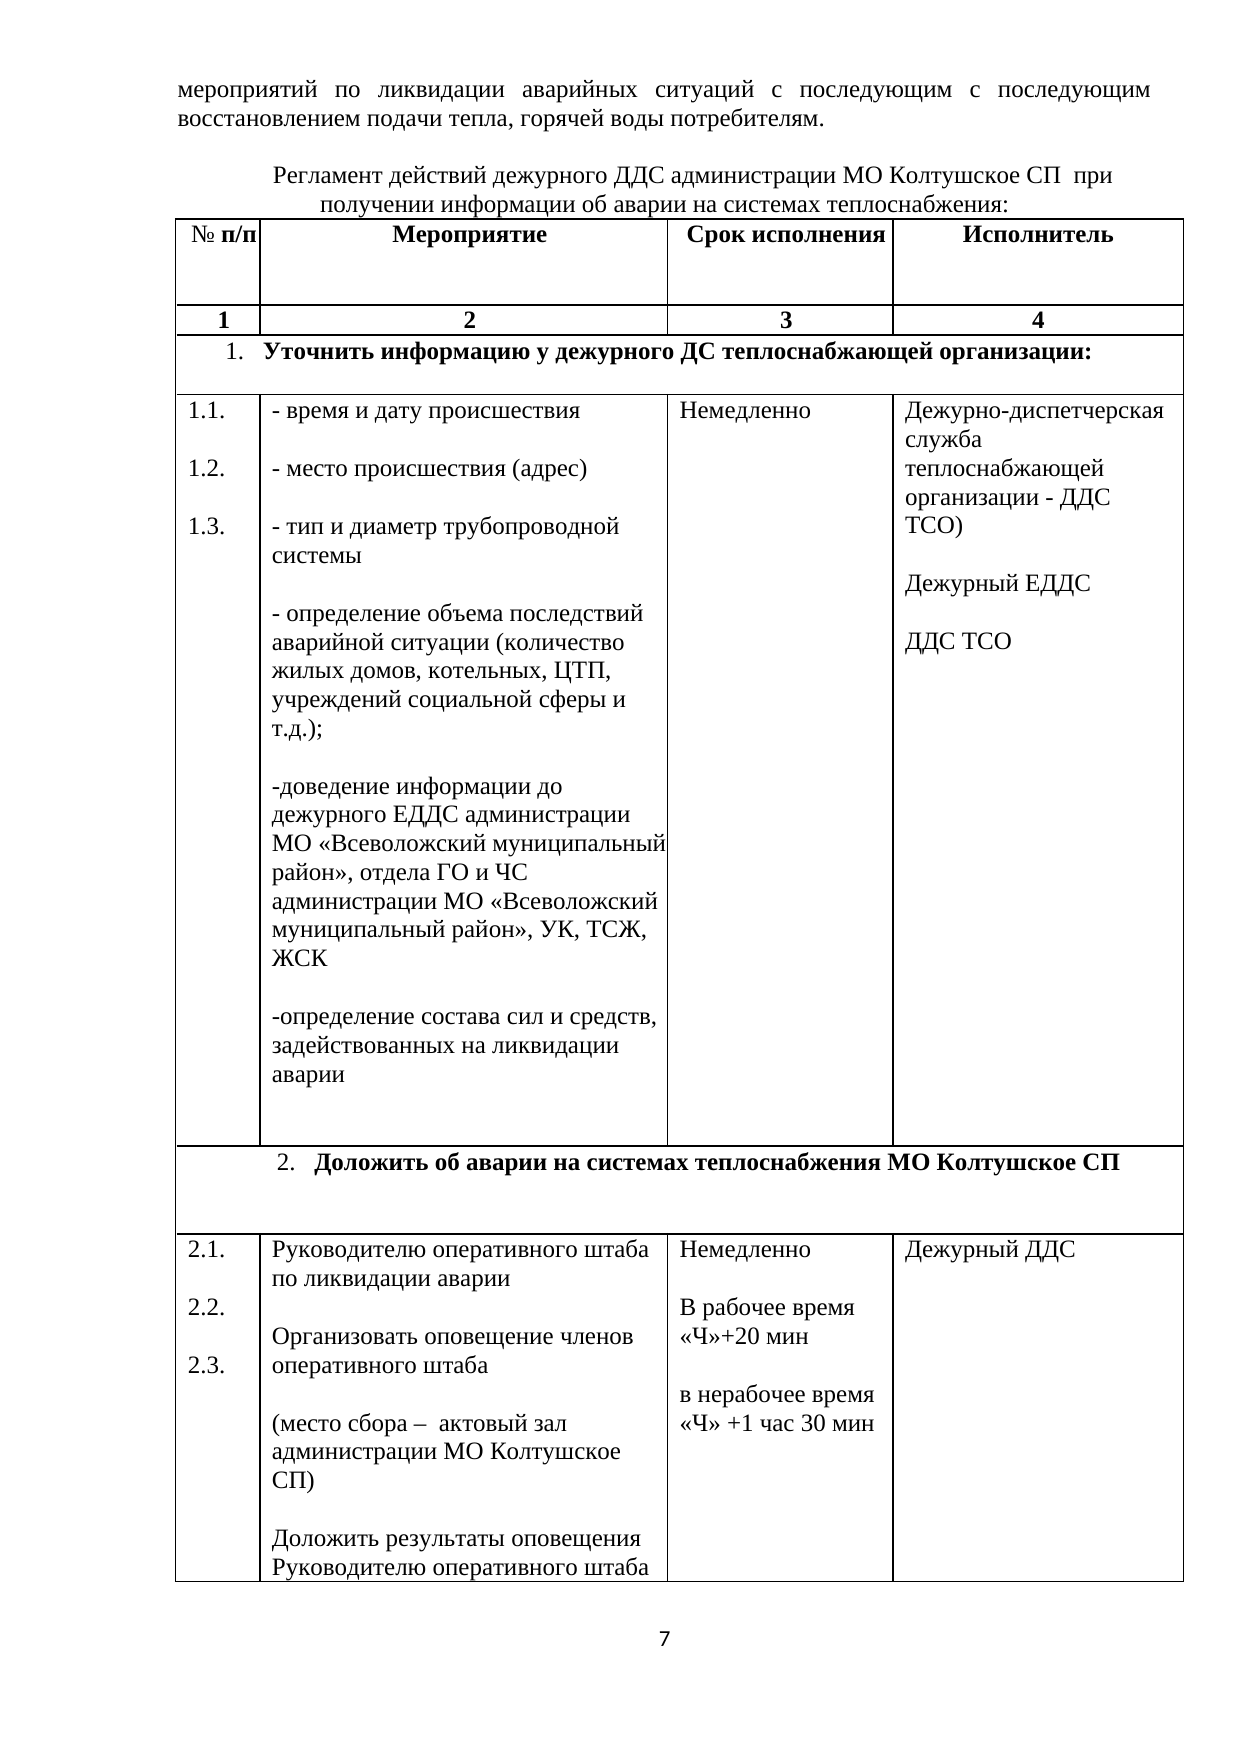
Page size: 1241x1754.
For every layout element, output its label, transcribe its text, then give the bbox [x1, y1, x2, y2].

table_cell 1.1. 1.2. 1.3. [176, 395, 259, 1145]
table_cell 1 [176, 305, 259, 334]
table_cell Дежурно-диспетчерская служба теплоснабжающей организации - ДДС ТСО) Дежурный ЕДДС ДДС ТСО [894, 395, 1183, 1145]
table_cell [668, 1235, 892, 1581]
table_header Срок исполнения [668, 220, 892, 304]
table_cell 3 [668, 306, 892, 334]
table_cell 2.1. 2.2. 2.3. [176, 1234, 259, 1581]
table_cell - время и дату происшествия - место происшествия (адрес) - тип и диаметр трубопроводной системы - определение объема последствий аварийной ситуации (количество жилых домов, котельных, ЦТП, учреждений социальной сферы и т.д.); -доведение информации до дежурного ЕДДС администрации МО «Всеволожский муниципальный район», отдела ГО и ЧС администрации МО «Всеволожский муниципальный район», УК, ТСЖ, ЖСК -определение состава сил и средств, задействованных на ликвидации аварии [261, 395, 667, 1145]
table_cell Доложить об аварии на системах теплоснабжения МО Колтушское СП [176, 1146, 1183, 1233]
table_header Мероприятие [261, 220, 667, 304]
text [177, 74, 1152, 131]
table_cell Немедленно [668, 395, 892, 1145]
table_cell 4 [894, 306, 1183, 334]
text Регламент действий дежурного ДДС администрации МО Колтушское СП при получении информации об аварии на системах теплоснабжения: [177, 161, 1152, 218]
table_header Исполнитель [894, 220, 1183, 304]
table_header № п/п [176, 220, 259, 304]
table_cell Уточнить информацию у дежурного ДС теплоснабжающей организации: [176, 335, 1183, 394]
table_cell 2 [261, 306, 667, 334]
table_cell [261, 1235, 667, 1581]
table_cell Дежурный ДДС [894, 1235, 1183, 1581]
